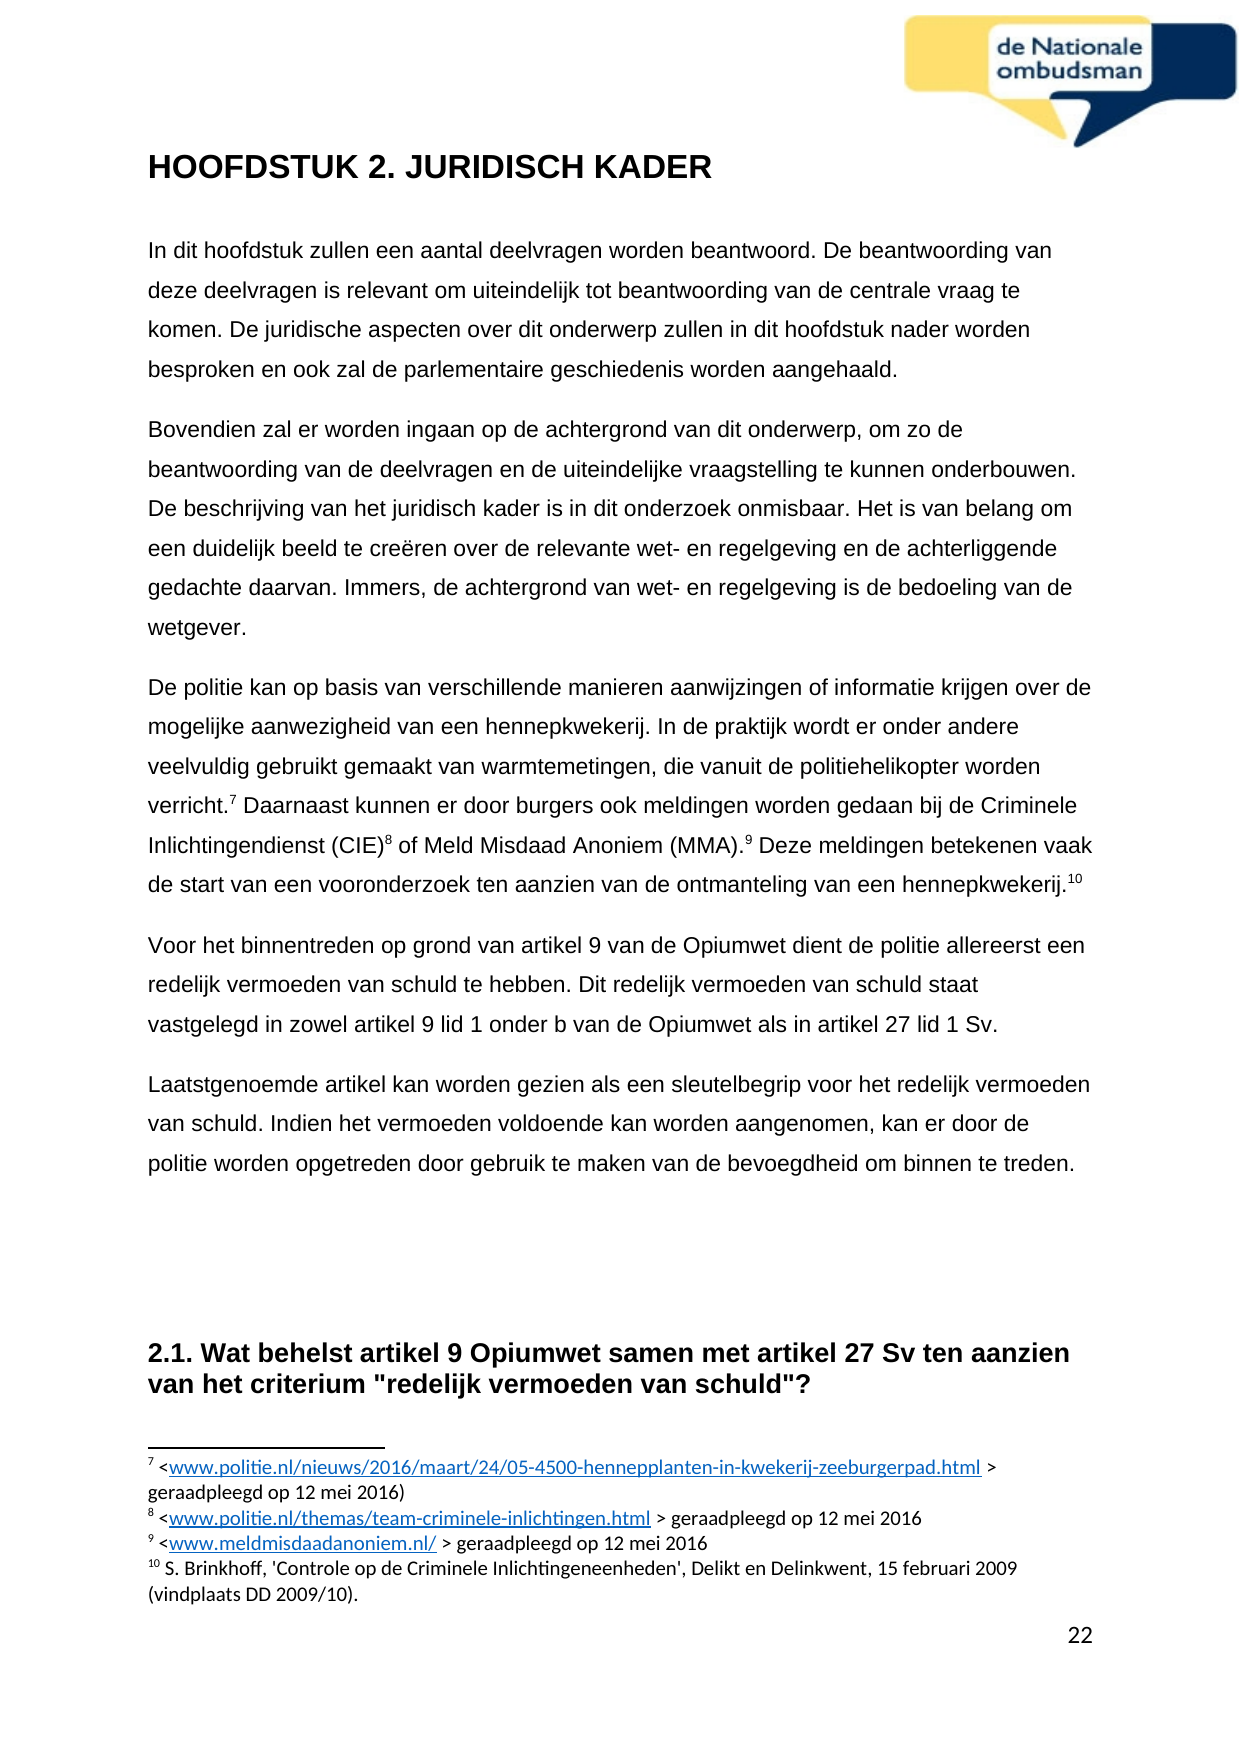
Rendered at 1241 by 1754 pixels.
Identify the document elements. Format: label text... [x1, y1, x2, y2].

subtitle HOOFDSTUK 2. JURIDISCH KADER [148, 148, 1093, 186]
text In dit hoofdstuk zullen een aantal deelvragen worden beantwoord. De beantwoording van deze deelvragen is relevant om uiteindelijk tot beantwoording van de centrale vraag te komen. De juridische aspecten over dit onderwerp zullen in dit hoofdstuk nader worden besproken en ook zal de parlementaire geschiedenis worden aangehaald. [148, 237, 1093, 382]
text De politie kan op basis van verschillende manieren aanwijzingen of informatie krijgen over de mogelijke aanwezigheid van een hennepkwekerij. In de praktijk wordt er onder andere veelvuldig gebruikt gemaakt van warmtemetingen, die vanuit de politiehelikopter worden verricht. Daarnaast kunnen er door burgers ook meldingen worden gedaan bij de Criminele Inlichtingendienst (CIE) of Meld Misdaad Anoniem (MMA). Deze meldingen betekenen vaak de start van een vooronderzoek ten aanzien van de ontmanteling van een hennepkwekerij. [148, 674, 1093, 898]
text Voor het binnentreden op grond van artikel 9 van de Opiumwet dient de politie allereerst een redelijk vermoeden van schuld te hebben. Dit redelijk vermoeden van schuld staat vastgelegd in zowel artikel 9 lid 1 onder b van de Opiumwet als in artikel 27 lid 1 Sv. [148, 932, 1093, 1037]
subtitle 2.1. Wat behelst artikel 9 Opiumwet samen met artikel 27 Sv ten aanzien van het criterium "redelijk vermoeden van schuld"? [148, 1337, 1093, 1399]
text Bovendien zal er worden ingaan op de achtergrond van dit onderwerp, om zo de beantwoording van de deelvragen en de uiteindelijke vraagstelling te kunnen onderbouwen. De beschrijving van het juridisch kader is in dit onderzoek onmisbaar. Het is van belang om een duidelijk beeld te creëren over de relevante wet- en regelgeving en de achterliggende gedachte daarvan. Immers, de achtergrond van wet- en regelgeving is de bedoeling van de wetgever. [148, 416, 1093, 640]
text Laatstgenoemde artikel kan worden gezien als een sleutelbegrip voor het redelijk vermoeden van schuld. Indien het vermoeden voldoende kan worden aangenomen, kan er door de politie worden opgetreden door gebruik te maken van de bevoegdheid om binnen te treden. [148, 1071, 1093, 1176]
picture [903, 15, 1239, 149]
